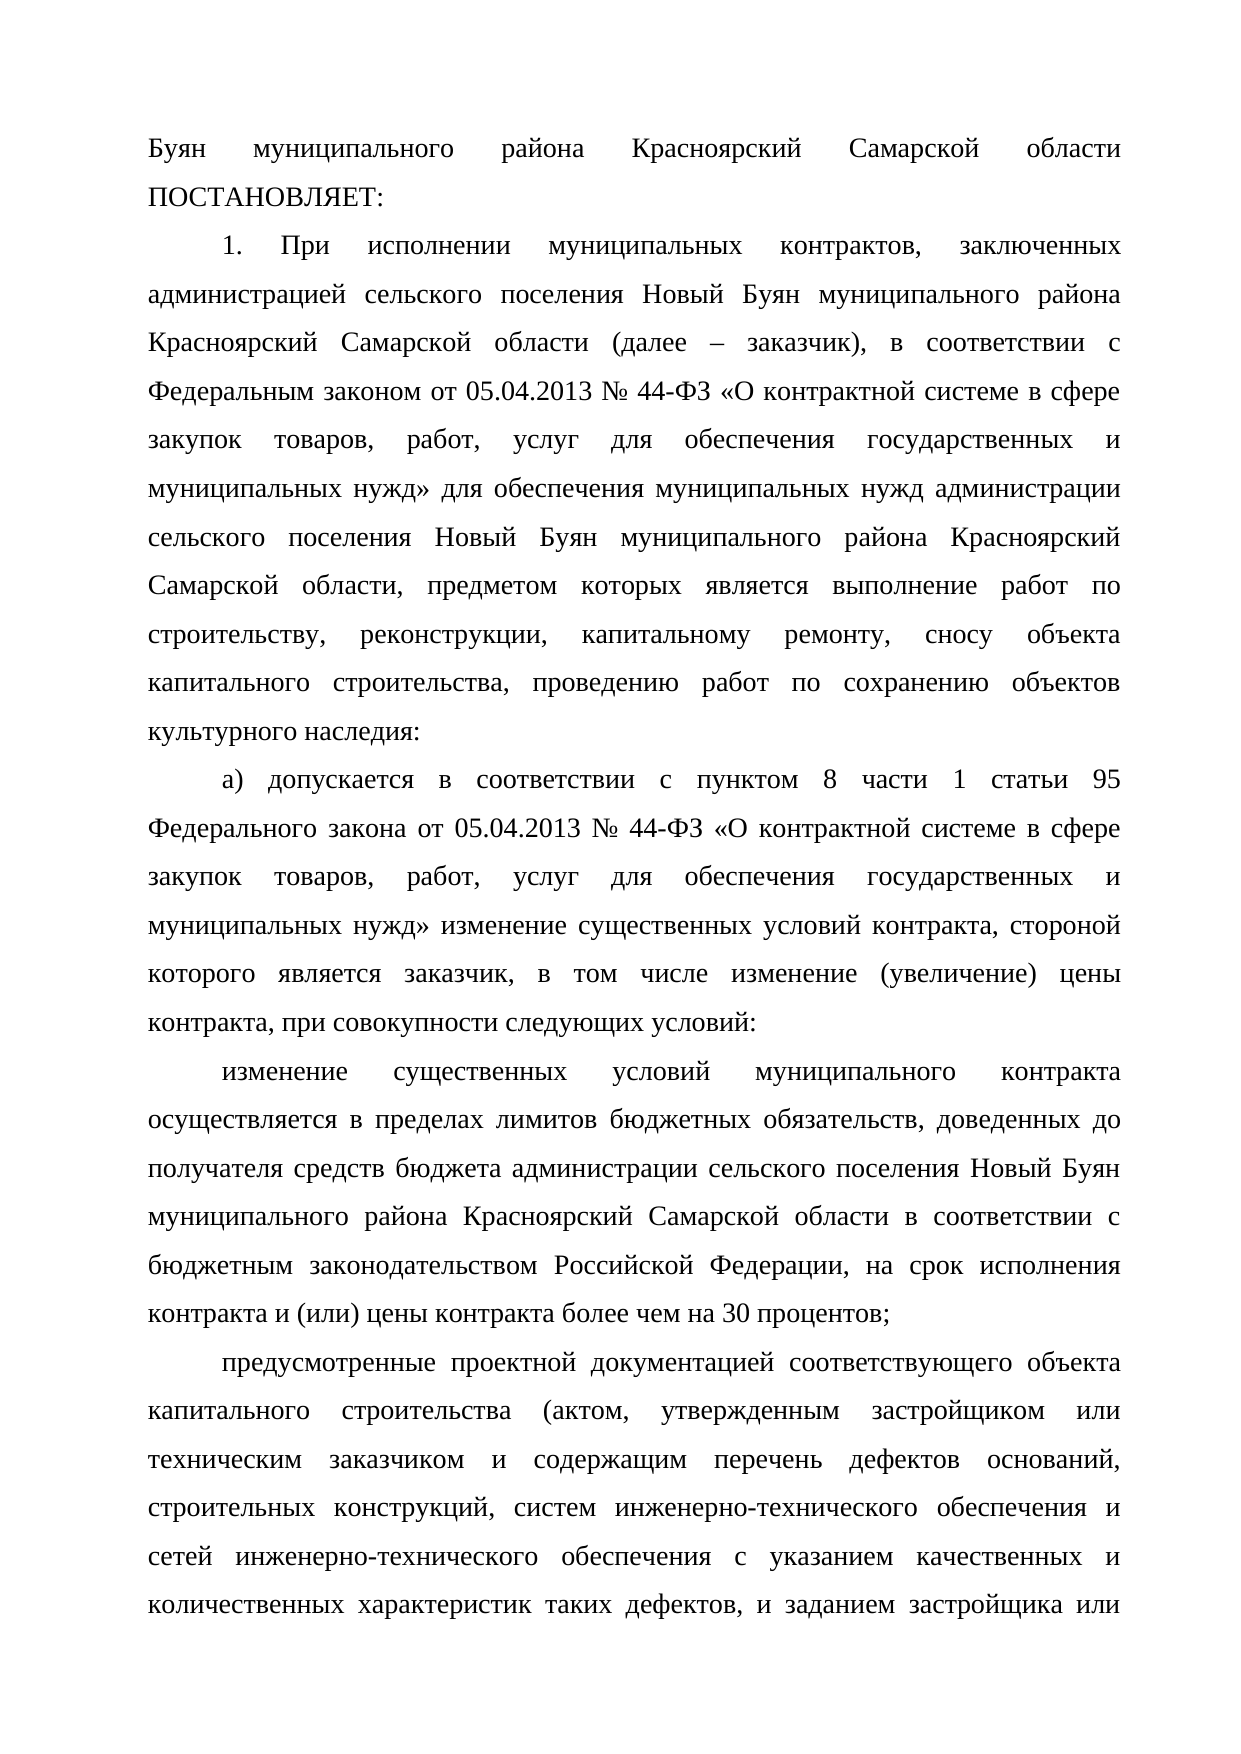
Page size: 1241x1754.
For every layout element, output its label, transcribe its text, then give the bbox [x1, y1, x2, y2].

text 1. При исполнении муниципальных контрактов, заключенных администрацией сельского поселения Новый Буян муниципального района Красноярский Самарской области (далее – заказчик), в соответствии с Федеральным законом от 05.04.2013 № 44-ФЗ «О контрактной системе в сфере закупок товаров, работ, услуг для обеспечения государственных и муниципальных нужд» для обеспечения муниципальных нужд администрации сельского поселения Новый Буян муниципального района Красноярский Самарской области, предметом которых является выполнение работ по строительству, реконструкции, капитальному ремонту, сносу объекта капитального строительства, проведению работ по сохранению объектов культурного наследия: [148, 228, 1122, 746]
text а) допускается в соответствии с пунктом 8 части 1 статьи 95 Федерального закона от 05.04.2013 № 44-ФЗ «О контрактной системе в сфере закупок товаров, работ, услуг для обеспечения государственных и муниципальных нужд» изменение существенных условий контракта, стороной которого является заказчик, в том числе изменение (увеличение) цены контракта, при совокупности следующих условий: [148, 762, 1122, 1037]
text изменение существенных условий муниципального контракта осуществляется в пределах лимитов бюджетных обязательств, доведенных до получателя средств бюджета администрации сельского поселения Новый Буян муниципального района Красноярский Самарской области в соответствии с бюджетным законодательством Российской Федерации, на срок исполнения контракта и (или) цены контракта более чем на 30 процентов; [148, 1053, 1122, 1329]
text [148, 131, 1122, 212]
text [148, 1345, 1122, 1620]
